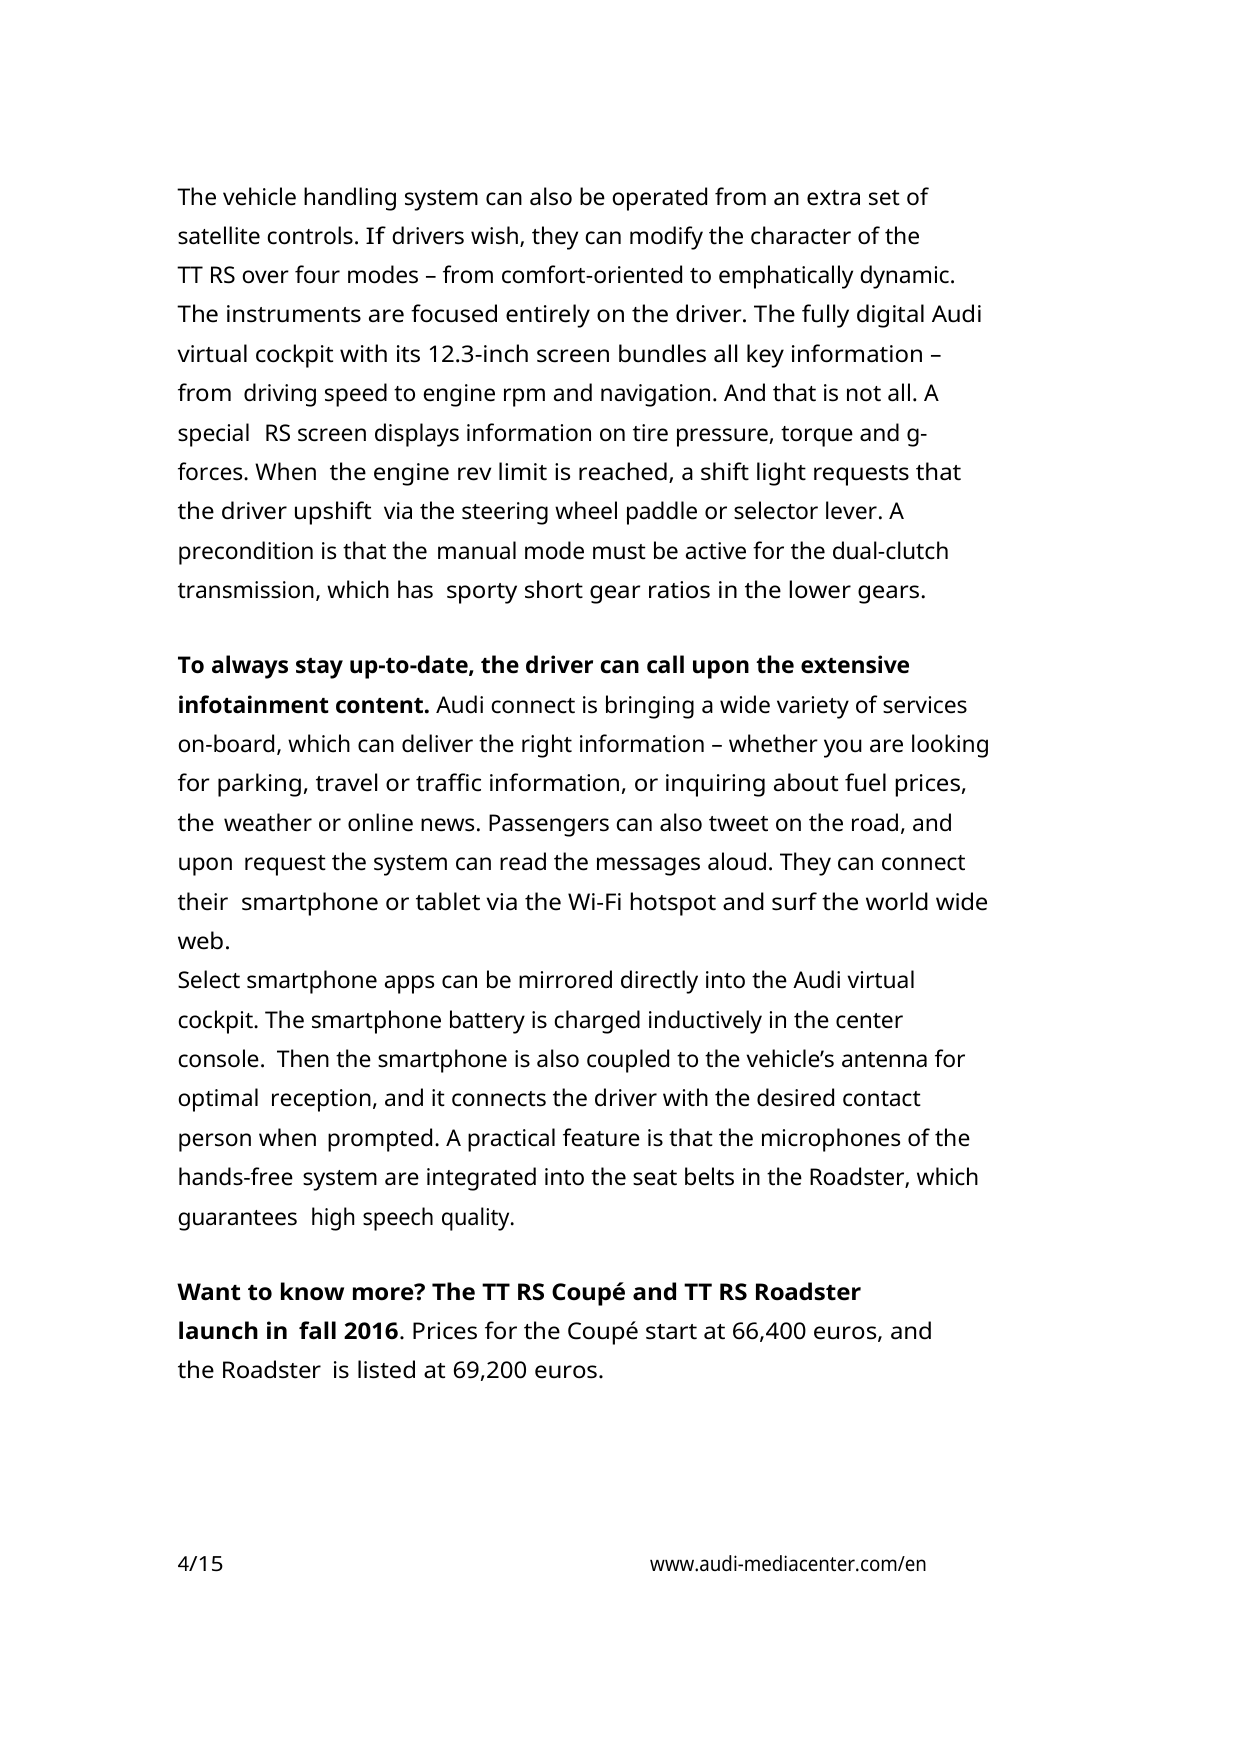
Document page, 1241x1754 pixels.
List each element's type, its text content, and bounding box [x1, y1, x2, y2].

text TT RS over four modes – from comfort-oriented to emphatically dynamic. The instruments are focused entirely on the driver. The fully digital Audi virtual cockpit with its 12.3-inch screen bundles all key information – from driving speed to engine rpm and navigation. And that is not all. A special RS screen displays information on tire pressure, torque and g-forces. When the engine rev limit is reached, a shift light requests that the driver upshift via the steering wheel paddle or selector lever. A precondition is that the manual mode must be active for the dual-clutch transmission, which has sporty short gear ratios in the lower gears. [177, 259, 984, 605]
text Want to know more? The TT RS Coupé and TT RS Roadster launch in fall 2016. Prices for the Coupé start at 66,400 euros, and the Roadster is listed at 69,200 euros. [177, 1276, 945, 1386]
text To always stay up-to-date, the driver can call upon the extensive infotainment content. Audi connect is bringing a wide variety of services on-board, which can deliver the right information – whether you are looking for parking, travel or traffic information, or inquiring about fuel prices, the weather or online news. Passengers can also tweet on the road, and upon request the system can read the messages aloud. They can connect their smartphone or tablet via the Wi-Fi hotspot and surf the world wide web. [177, 649, 1004, 956]
text The vehicle handling system can also be operated from an extra set of satellite controls. If drivers wish, they can modify the character of the [177, 181, 968, 251]
text Select smartphone apps can be mirrored directly into the Audi virtual cockpit. The smartphone battery is charged inductively in the center console. Then the smartphone is also coupled to the vehicle’s antenna for optimal reception, and it connects the driver with the desired contact person when prompted. A practical feature is that the microphones of the hands-free system are integrated into the seat belts in the Roadster, which guarantees high speech quality. [177, 964, 997, 1232]
